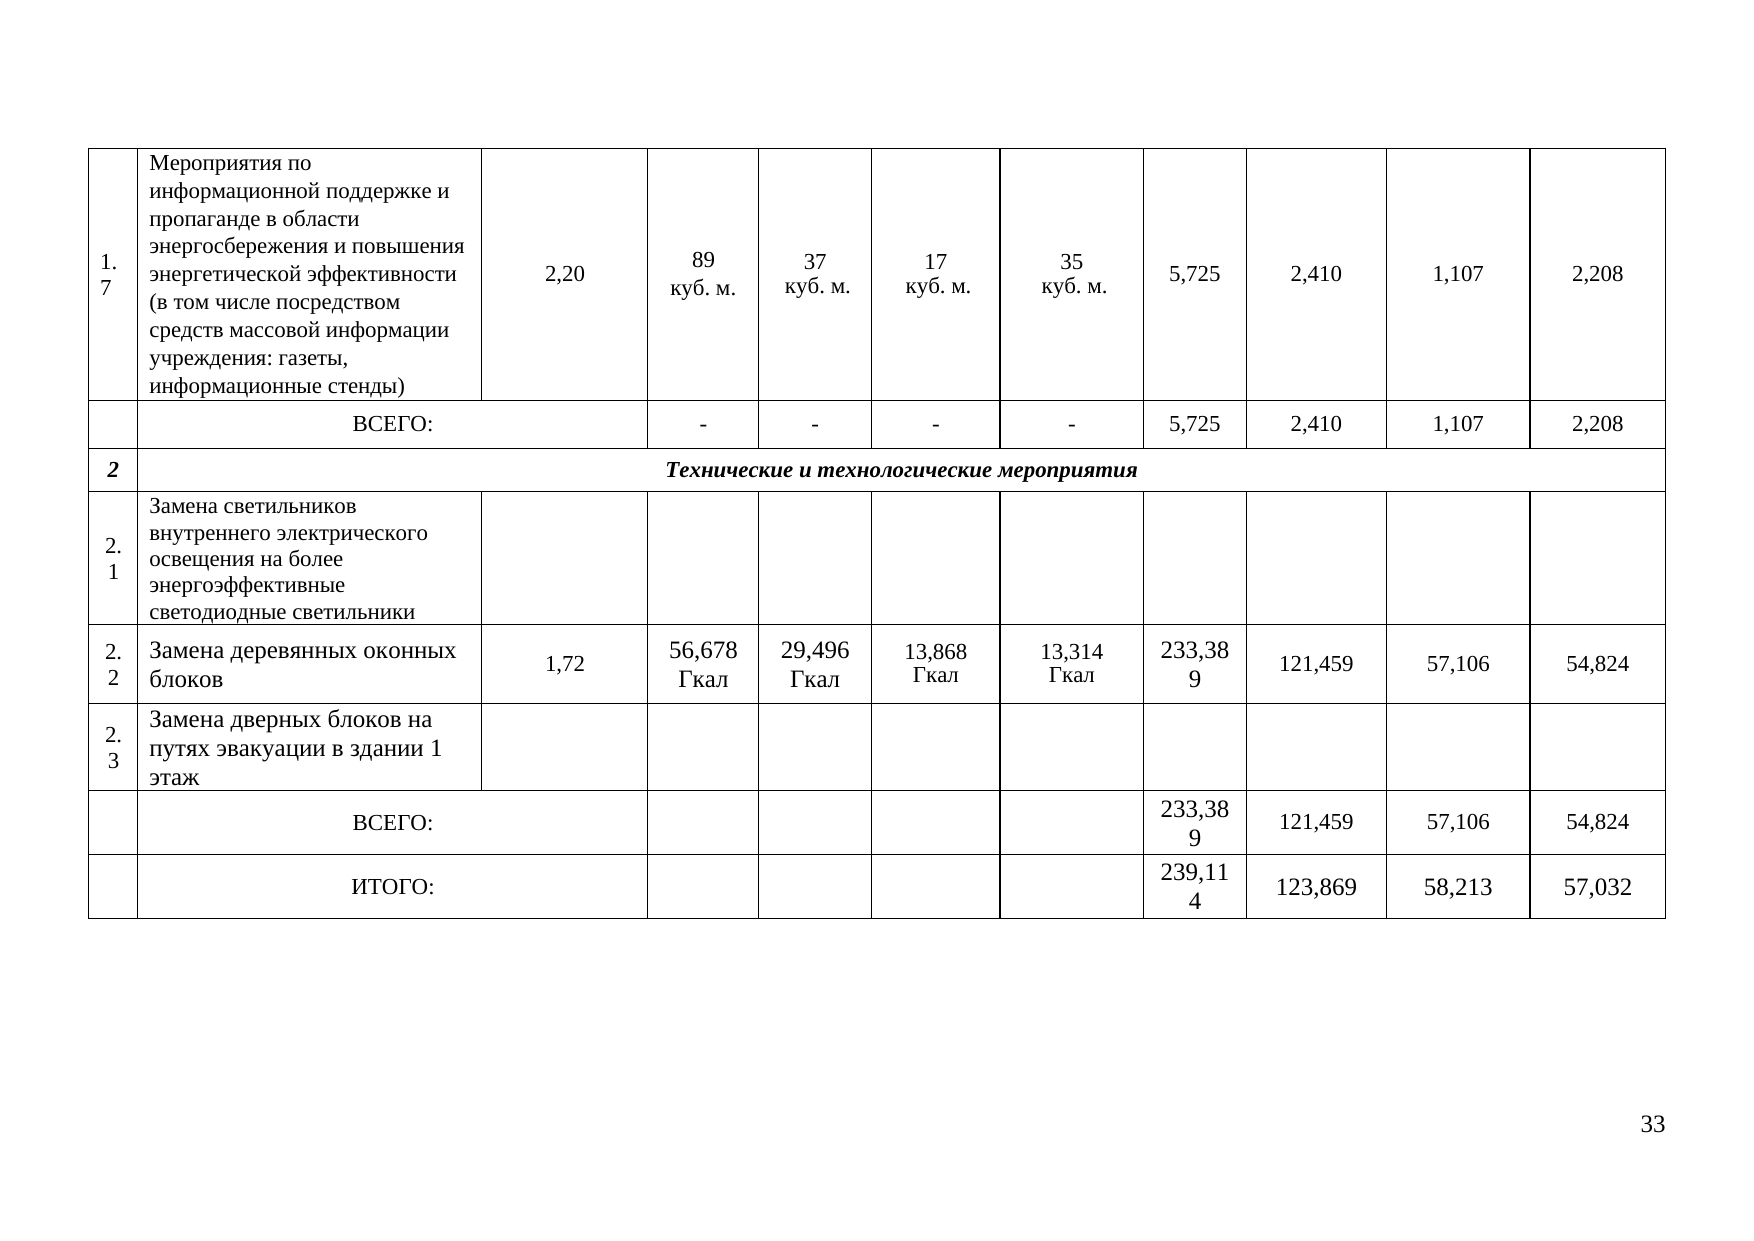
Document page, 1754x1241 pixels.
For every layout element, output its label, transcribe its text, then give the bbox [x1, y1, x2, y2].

table_cell 121,459 [1247, 791, 1386, 854]
table_cell 56,678 Гкал [648, 625, 758, 703]
table_cell 239,114 [1144, 855, 1246, 918]
table_cell [1531, 704, 1665, 790]
table_cell 13,868 Гкал [872, 625, 999, 703]
table_cell 2 [89, 449, 137, 491]
table_cell [759, 855, 871, 918]
table_cell 58,213 [1387, 855, 1529, 918]
table_cell 37 куб. м. [759, 149, 871, 400]
table_cell [759, 704, 871, 790]
table_cell Замена светильников внутреннего электрического освещения на более энергоэффективные светодиодные светильники [138, 492, 481, 624]
table_cell - [648, 401, 758, 447]
table_cell [1144, 704, 1246, 790]
table_cell 13,314 Гкал [1001, 625, 1143, 703]
table_cell [482, 492, 647, 624]
table_cell [759, 791, 871, 854]
table_cell 123,869 [1247, 855, 1386, 918]
table_cell [648, 855, 758, 918]
table_cell [89, 791, 137, 854]
table_cell [648, 492, 758, 624]
table_cell 57,106 [1387, 791, 1529, 854]
table_cell [1001, 704, 1143, 790]
table_cell ВСЕГО: [138, 401, 647, 447]
table_cell 54,824 [1531, 791, 1665, 854]
table_cell [872, 704, 999, 790]
table_cell 35 куб. м. [1001, 149, 1143, 400]
table_cell [759, 492, 871, 624]
table_cell [1144, 492, 1246, 624]
table_cell ИТОГО: [138, 855, 647, 918]
table_cell 121,459 [1247, 625, 1386, 703]
table_cell 2.1 [89, 492, 137, 624]
table_cell ВСЕГО: [138, 791, 647, 854]
table_cell 5,725 [1144, 401, 1246, 447]
table_cell [872, 791, 999, 854]
table_cell [1247, 492, 1386, 624]
table_cell 57,106 [1387, 625, 1529, 703]
table_cell 2.2 [89, 625, 137, 703]
table_cell [1001, 791, 1143, 854]
table_cell [1247, 704, 1386, 790]
table_cell 54,824 [1531, 625, 1665, 703]
table_cell 57,032 [1531, 855, 1665, 918]
table_cell - [1001, 401, 1143, 447]
table_cell 17 куб. м. [872, 149, 999, 400]
table_cell 1,72 [482, 625, 647, 703]
table_cell Технические и технологические мероприятия [138, 449, 1665, 491]
table_cell [89, 401, 137, 447]
table_cell [872, 492, 999, 624]
table_cell 2,208 [1531, 149, 1665, 400]
table_cell Замена дверных блоков на путях эвакуации в здании 1 этаж [138, 704, 481, 790]
table_cell 2,20 [482, 149, 647, 400]
table_cell [89, 855, 137, 918]
table_cell 233,389 [1144, 791, 1246, 854]
table_cell 29,496 Гкал [759, 625, 871, 703]
table_cell Мероприятия по информационной поддержке и пропаганде в области энергосбережения и повышения энергетической эффективности (в том числе посредством средств массовой информации учреждения: газеты, информационные стенды) [138, 149, 481, 400]
table_cell [872, 855, 999, 918]
table_cell 2.3 [89, 704, 137, 790]
table_cell 2,410 [1247, 401, 1386, 447]
table_cell [1531, 492, 1665, 624]
table_cell [1387, 492, 1529, 624]
table_cell 5,725 [1144, 149, 1246, 400]
table_cell 1,107 [1387, 401, 1529, 447]
table_cell Замена деревянных оконных блоков [138, 625, 481, 703]
table_cell [648, 704, 758, 790]
table_cell [482, 704, 647, 790]
table_cell - [872, 401, 999, 447]
table_cell 2,410 [1247, 149, 1386, 400]
table_cell [1001, 492, 1143, 624]
table_cell 1.7 [89, 149, 137, 400]
table_cell 89 куб. м. [648, 149, 758, 400]
table_cell 2,208 [1531, 401, 1665, 447]
table_cell [1001, 855, 1143, 918]
table_cell 1,107 [1387, 149, 1529, 400]
table_cell [648, 791, 758, 854]
table_cell - [759, 401, 871, 447]
table_cell 233,389 [1144, 625, 1246, 703]
table_cell [1387, 704, 1529, 790]
